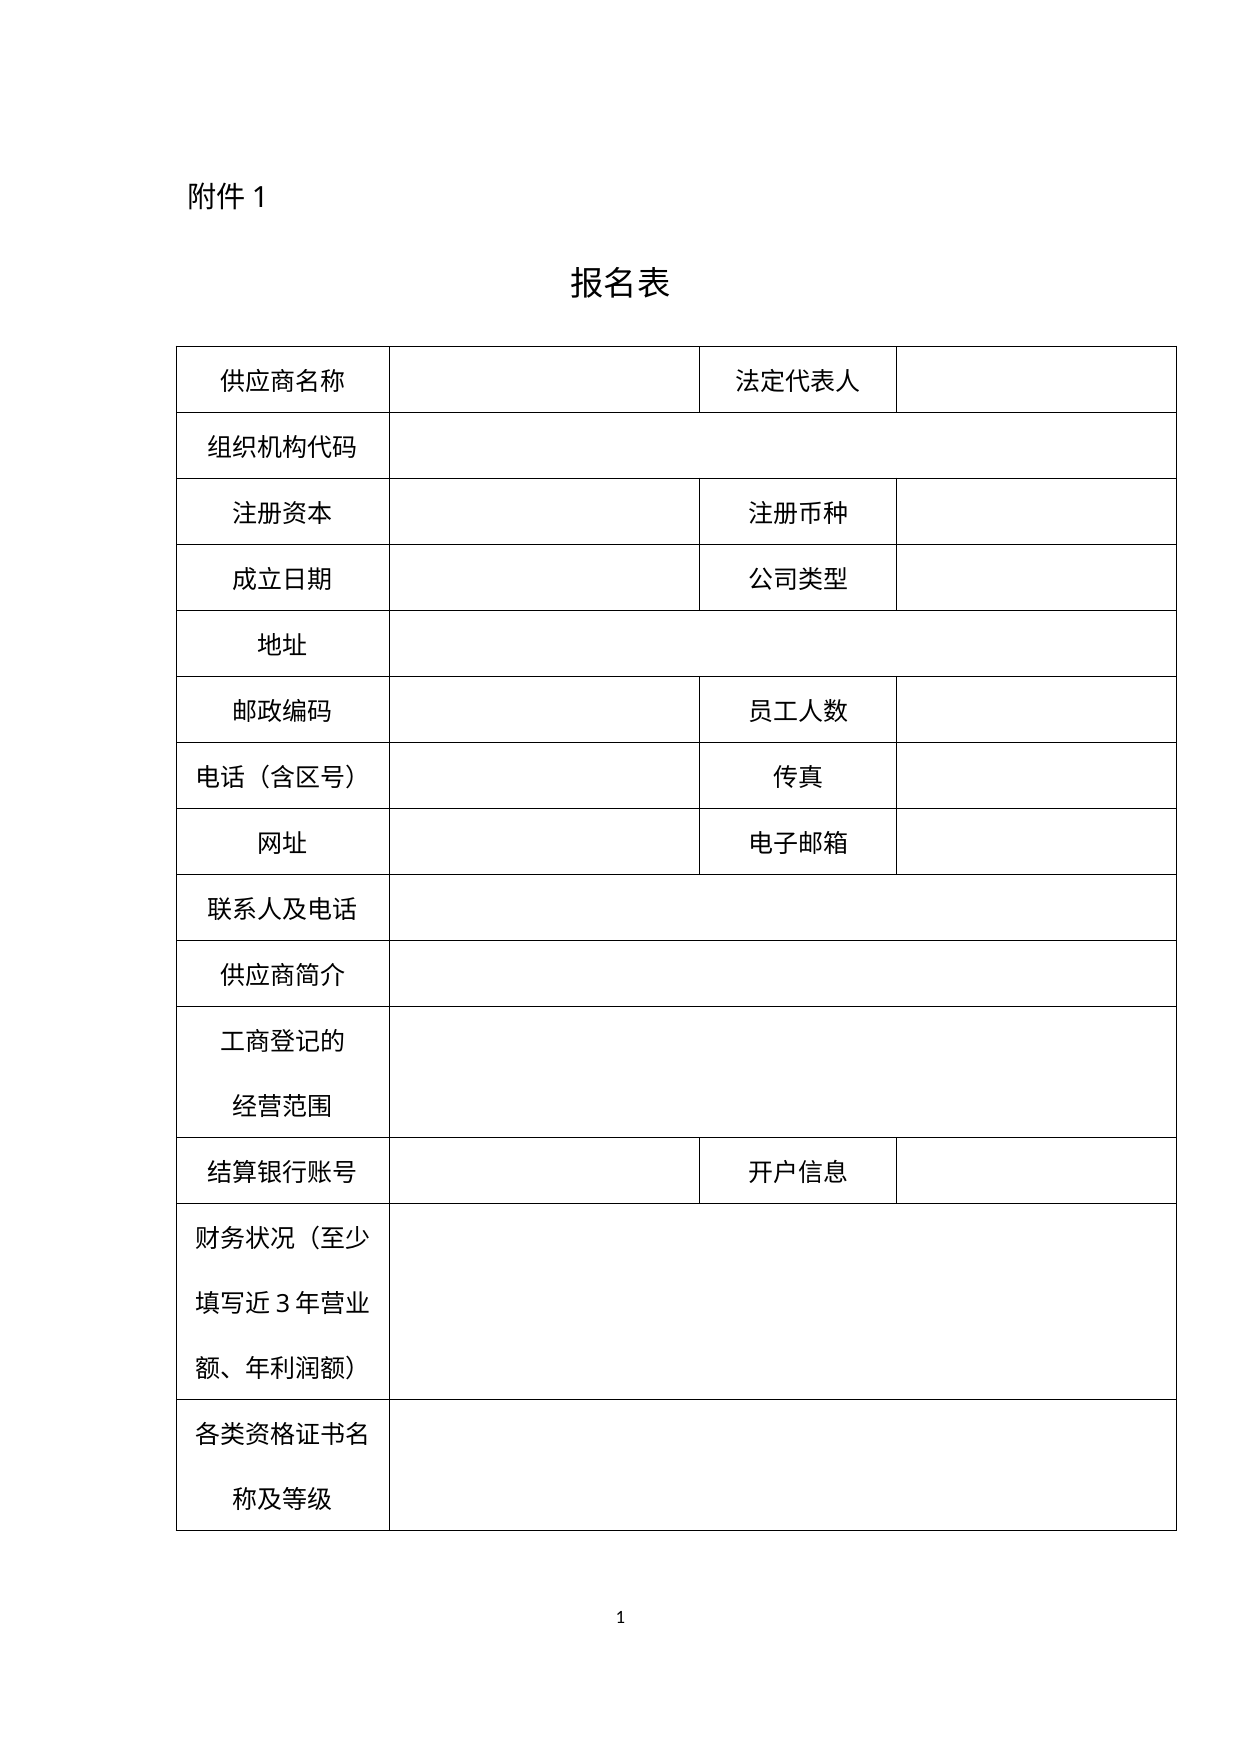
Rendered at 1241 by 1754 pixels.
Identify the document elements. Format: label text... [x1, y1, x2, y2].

table_cell [390, 1007, 1176, 1137]
table_cell [897, 677, 1176, 742]
table_cell [390, 1138, 699, 1203]
table_cell [390, 413, 1176, 478]
table_cell 开户信息 [700, 1138, 896, 1203]
table_cell 地址 [177, 611, 389, 676]
table_cell [897, 1138, 1176, 1203]
table_cell [390, 479, 699, 544]
table_cell 结算银行账号 [177, 1138, 389, 1203]
text 附件1 [187, 162, 1053, 227]
table_cell 注册币种 [700, 479, 896, 544]
table_cell 公司类型 [700, 545, 896, 610]
table_cell [897, 809, 1176, 874]
table_cell 各类资格证书名称及等级 [177, 1400, 389, 1530]
table_cell 供应商简介 [177, 941, 389, 1006]
table_cell [390, 743, 699, 808]
table_cell 财务状况（至少填写近3年营业额、年利润额） [177, 1204, 389, 1399]
table_cell [390, 545, 699, 610]
table_cell [390, 1400, 1176, 1530]
table_header 法定代表人 [700, 347, 896, 412]
table_cell [390, 611, 1176, 676]
text 报名表 [187, 248, 1053, 313]
table_cell 电话（含区号） [177, 743, 389, 808]
table_cell 联系人及电话 [177, 875, 389, 940]
table_cell 员工人数 [700, 677, 896, 742]
table_cell 组织机构代码 [177, 413, 389, 478]
table_cell 注册资本 [177, 479, 389, 544]
table_header [390, 347, 699, 412]
table_cell [390, 1204, 1176, 1399]
table_cell 网址 [177, 809, 389, 874]
table_cell 电子邮箱 [700, 809, 896, 874]
table_cell [390, 941, 1176, 1006]
table_cell [390, 809, 699, 874]
table_header [897, 347, 1176, 412]
table_cell [390, 677, 699, 742]
table_cell [897, 545, 1176, 610]
table_cell 传真 [700, 743, 896, 808]
table_cell 成立日期 [177, 545, 389, 610]
table_cell 工商登记的 经营范围 [177, 1007, 389, 1137]
table_cell [897, 479, 1176, 544]
table_cell [897, 743, 1176, 808]
table_header 供应商名称 [177, 347, 389, 412]
table_cell [390, 875, 1176, 940]
table_cell 邮政编码 [177, 677, 389, 742]
